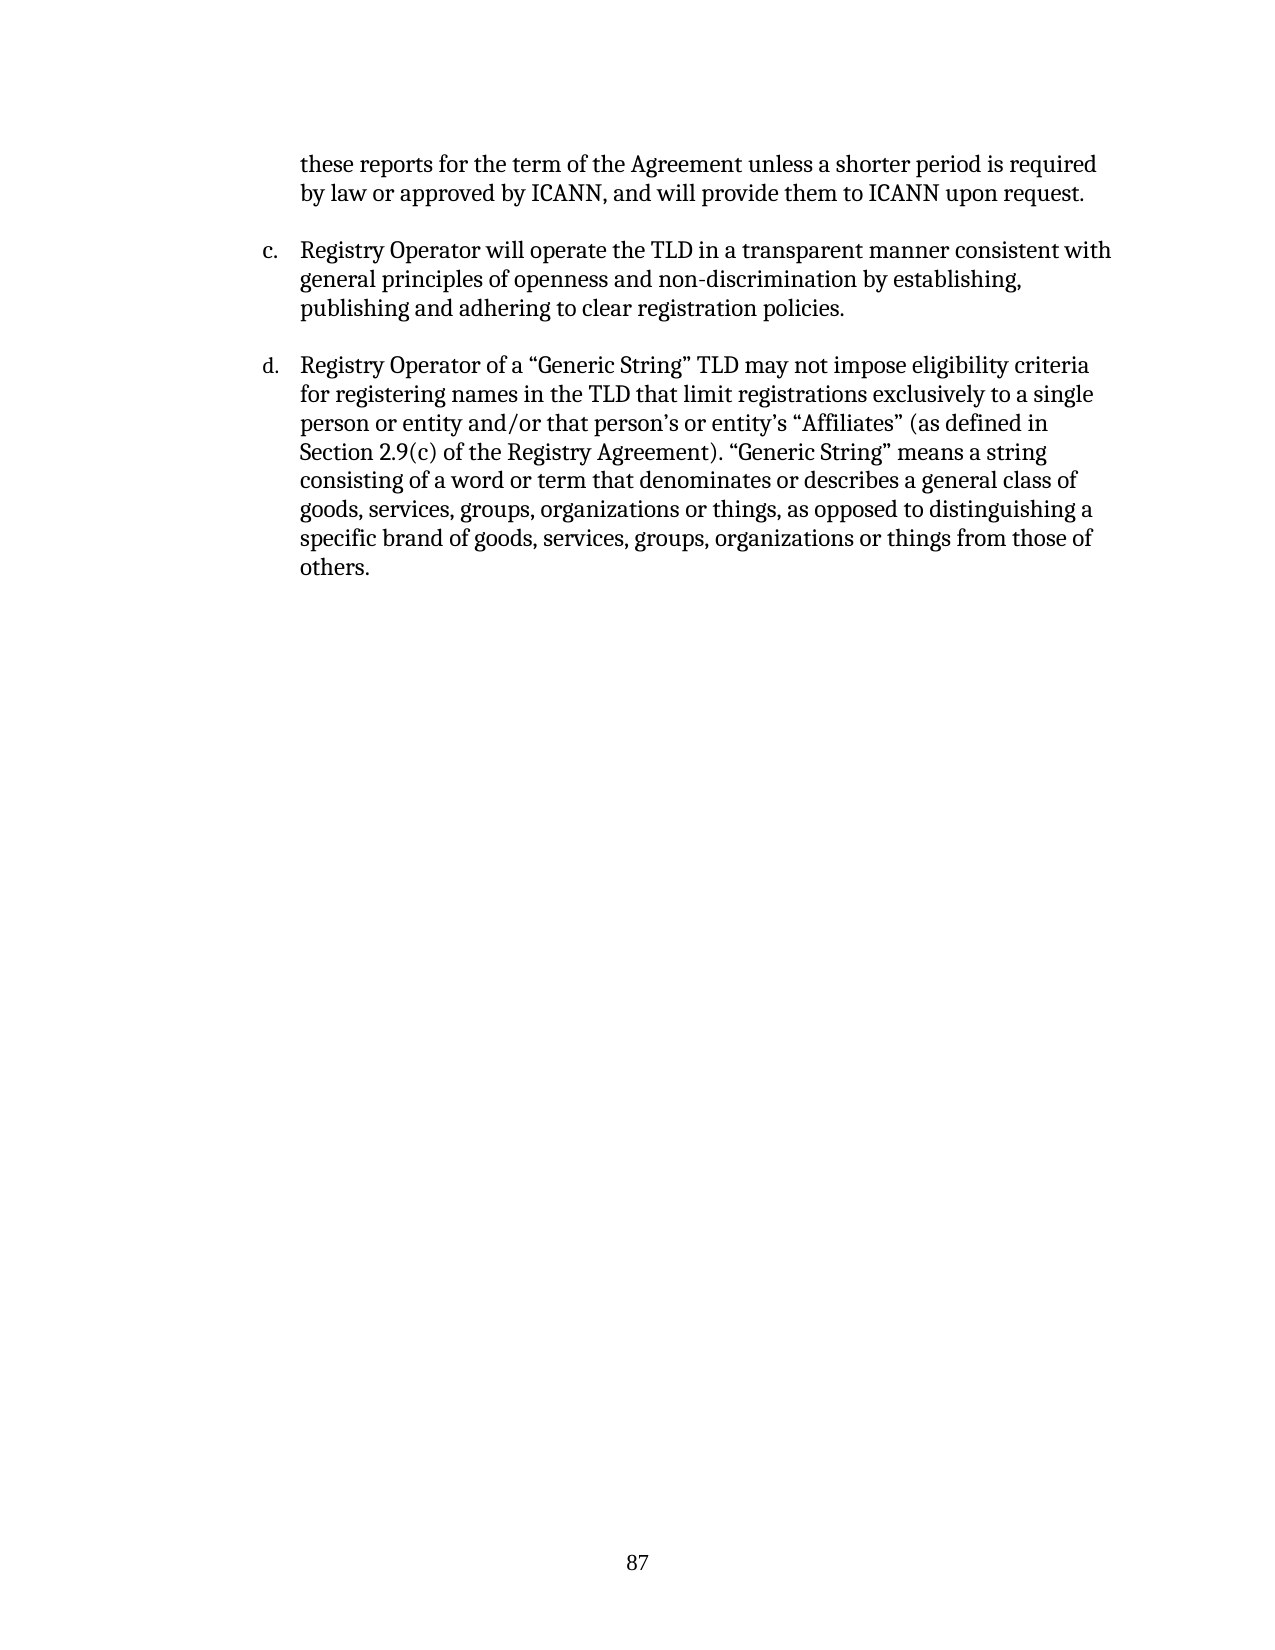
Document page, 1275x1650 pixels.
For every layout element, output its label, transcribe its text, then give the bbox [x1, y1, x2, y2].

list Registry Operator of a “Generic String” TLD may not impose eligibility criteria for registering names in the TLD that limit registrations exclusively to a single person or entity and/or that person’s or entity’s “Affiliates” (as defined in Section 2.9(c) of the Registry Agreement). “Generic String” means a string consisting of a word or term that denominates or describes a general class of goods, services, groups, organizations or things, as opposed to distinguishing a specific brand of goods, services, groups, organizations or things from those of others. [262, 351, 1125, 581]
list Registry Operator will operate the TLD in a transparent manner consistent with general principles of openness and non-discrimination by establishing, publishing and adhering to clear registration policies. [262, 236, 1125, 322]
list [262, 150, 1125, 207]
